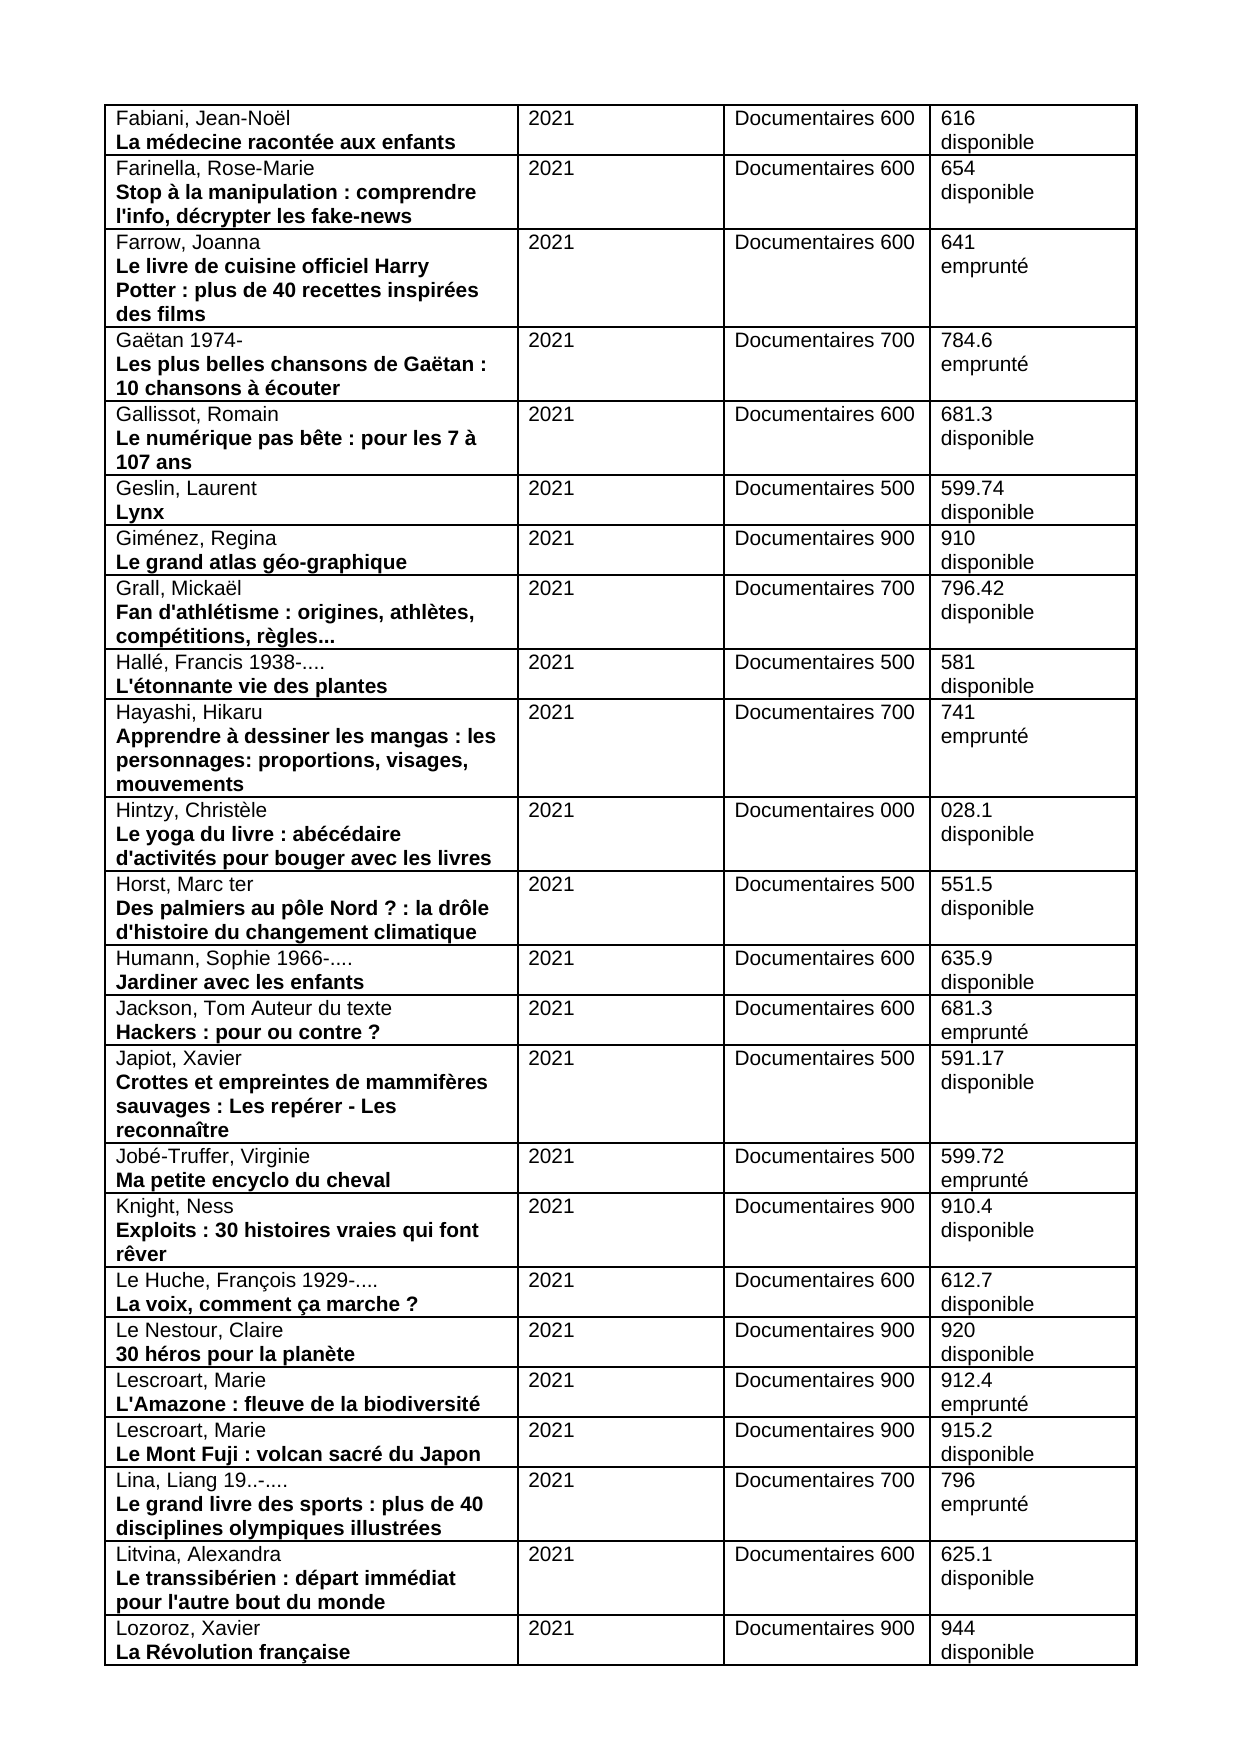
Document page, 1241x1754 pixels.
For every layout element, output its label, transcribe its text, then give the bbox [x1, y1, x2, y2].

table_cell 681.3 emprunté [931, 996, 1135, 1044]
table_cell 2021 [519, 476, 723, 524]
table_cell Lozoroz, Xavier La Révolution française [106, 1616, 517, 1663]
table_cell 2021 [519, 872, 723, 944]
table_cell 796 emprunté [931, 1468, 1135, 1539]
table_cell 612.7 disponible [931, 1268, 1135, 1316]
table_cell 599.72 emprunté [931, 1144, 1135, 1192]
table_cell 616 disponible [931, 106, 1135, 154]
table_cell Documentaires 600 [725, 996, 929, 1044]
table_cell 2021 [519, 946, 723, 994]
table_cell Farrow, Joanna Le livre de cuisine officiel Harry Potter : plus de 40 recettes inspirées des films [106, 230, 517, 326]
table_cell Litvina, Alexandra Le transsibérien : départ immédiat pour l'autre bout du monde [106, 1542, 517, 1613]
table_cell Japiot, Xavier Crottes et empreintes de mammifères sauvages : Les repérer - Les reconnaître [106, 1046, 517, 1142]
table_cell Lescroart, Marie L'Amazone : fleuve de la biodiversité [106, 1368, 517, 1416]
table_cell 910.4 disponible [931, 1194, 1135, 1266]
table_cell 2021 [519, 1368, 723, 1416]
table_cell 2021 [519, 798, 723, 870]
table_cell 581 disponible [931, 650, 1135, 698]
table_cell Gallissot, Romain Le numérique pas bête : pour les 7 à 107 ans [106, 402, 517, 474]
table_cell Documentaires 700 [725, 576, 929, 648]
table_cell Documentaires 500 [725, 872, 929, 944]
table_cell 796.42 disponible [931, 576, 1135, 648]
table_cell Hintzy, Christèle Le yoga du livre : abécédaire d'activités pour bouger avec les livres [106, 798, 517, 870]
table_cell 2021 [519, 106, 723, 154]
table_cell 2021 [519, 996, 723, 1044]
table_cell 2021 [519, 1616, 723, 1663]
table_cell 635.9 disponible [931, 946, 1135, 994]
table_cell 2021 [519, 328, 723, 400]
table_cell Fabiani, Jean-Noël La médecine racontée aux enfants [106, 106, 517, 154]
table_cell Hayashi, Hikaru Apprendre à dessiner les mangas : les personnages: proportions, visages, mouvements [106, 700, 517, 796]
table_cell 641 emprunté [931, 230, 1135, 326]
table_cell 2021 [519, 156, 723, 228]
table_cell Documentaires 600 [725, 106, 929, 154]
table_cell Lescroart, Marie Le Mont Fuji : volcan sacré du Japon [106, 1418, 517, 1466]
table_cell Lina, Liang 19..-.... Le grand livre des sports : plus de 40 disciplines olympiques illustrées [106, 1468, 517, 1539]
table_cell Documentaires 900 [725, 1418, 929, 1466]
table_cell Documentaires 900 [725, 526, 929, 574]
table_cell 2021 [519, 700, 723, 796]
table_cell Documentaires 500 [725, 476, 929, 524]
table_cell Humann, Sophie 1966-.... Jardiner avec les enfants [106, 946, 517, 994]
table_cell 920 disponible [931, 1318, 1135, 1366]
table_cell Documentaires 600 [725, 156, 929, 228]
table_cell 2021 [519, 576, 723, 648]
table_cell Documentaires 900 [725, 1318, 929, 1366]
table_cell Documentaires 600 [725, 230, 929, 326]
table_cell 551.5 disponible [931, 872, 1135, 944]
table_cell 2021 [519, 1318, 723, 1366]
table_cell Documentaires 600 [725, 402, 929, 474]
table_cell Documentaires 500 [725, 1046, 929, 1142]
table_cell 2021 [519, 1418, 723, 1466]
table_cell 910 disponible [931, 526, 1135, 574]
table_cell 912.4 emprunté [931, 1368, 1135, 1416]
table_cell 2021 [519, 650, 723, 698]
table_cell 2021 [519, 1542, 723, 1613]
table_cell Documentaires 500 [725, 1144, 929, 1192]
table_cell 2021 [519, 1268, 723, 1316]
table_cell Hallé, Francis 1938-.... L'étonnante vie des plantes [106, 650, 517, 698]
table_cell 591.17 disponible [931, 1046, 1135, 1142]
table_cell Le Nestour, Claire 30 héros pour la planète [106, 1318, 517, 1366]
table_cell 2021 [519, 230, 723, 326]
table_cell Jobé-Truffer, Virginie Ma petite encyclo du cheval [106, 1144, 517, 1192]
table_cell Documentaires 000 [725, 798, 929, 870]
table_cell Documentaires 600 [725, 946, 929, 994]
table_cell Giménez, Regina Le grand atlas géo-graphique [106, 526, 517, 574]
table_cell 028.1 disponible [931, 798, 1135, 870]
table_cell 2021 [519, 1144, 723, 1192]
table_cell 681.3 disponible [931, 402, 1135, 474]
table_cell Knight, Ness Exploits : 30 histoires vraies qui font rêver [106, 1194, 517, 1266]
table_cell 625.1 disponible [931, 1542, 1135, 1613]
table_cell 2021 [519, 1194, 723, 1266]
table_cell Geslin, Laurent Lynx [106, 476, 517, 524]
table_cell 654 disponible [931, 156, 1135, 228]
table_cell 599.74 disponible [931, 476, 1135, 524]
table_cell 2021 [519, 1468, 723, 1539]
table_cell 741 emprunté [931, 700, 1135, 796]
table_cell Documentaires 900 [725, 1194, 929, 1266]
table_cell Documentaires 900 [725, 1616, 929, 1663]
table_cell 915.2 disponible [931, 1418, 1135, 1466]
table_cell Jackson, Tom Auteur du texte Hackers : pour ou contre ? [106, 996, 517, 1044]
table_cell Documentaires 700 [725, 328, 929, 400]
table_cell Documentaires 600 [725, 1268, 929, 1316]
table_cell Documentaires 700 [725, 700, 929, 796]
table_cell 944 disponible [931, 1616, 1135, 1663]
table_cell 2021 [519, 402, 723, 474]
table_cell Gaëtan 1974- Les plus belles chansons de Gaëtan : 10 chansons à écouter [106, 328, 517, 400]
table_cell 2021 [519, 526, 723, 574]
table_cell Documentaires 600 [725, 1542, 929, 1613]
table_cell Documentaires 700 [725, 1468, 929, 1539]
table_cell Farinella, Rose-Marie Stop à la manipulation : comprendre l'info, décrypter les fake-news [106, 156, 517, 228]
table_cell Le Huche, François 1929-.... La voix, comment ça marche ? [106, 1268, 517, 1316]
table_cell Horst, Marc ter Des palmiers au pôle Nord ? : la drôle d'histoire du changement climatique [106, 872, 517, 944]
table_cell Grall, Mickaël Fan d'athlétisme : origines, athlètes, compétitions, règles... [106, 576, 517, 648]
table_cell 784.6 emprunté [931, 328, 1135, 400]
table_cell 2021 [519, 1046, 723, 1142]
table_cell Documentaires 900 [725, 1368, 929, 1416]
table_cell Documentaires 500 [725, 650, 929, 698]
